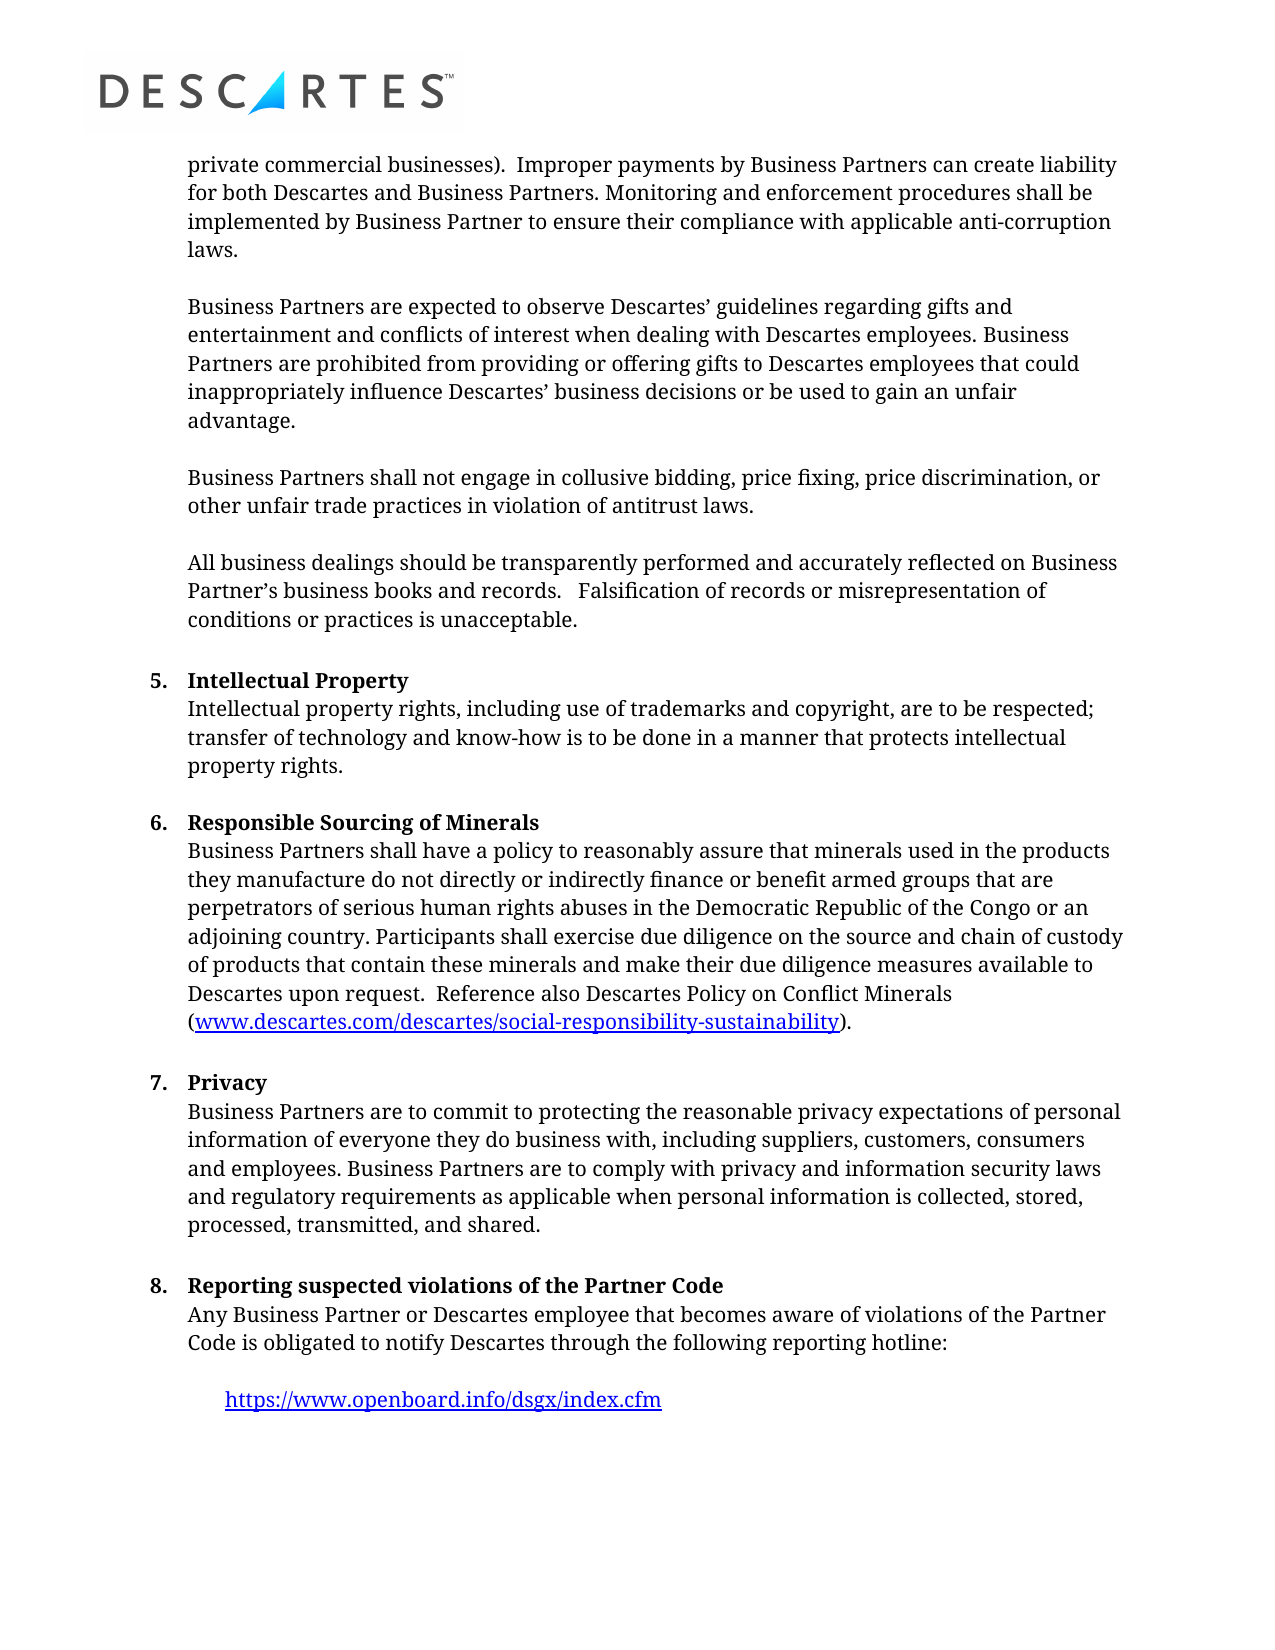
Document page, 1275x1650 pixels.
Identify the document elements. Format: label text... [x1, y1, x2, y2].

list Intellectual Property [150, 666, 1125, 694]
list Any Business Partner or Descartes employee that becomes aware of violations of the Partner Code is obligated to notify Descartes through the following reporting hotline: [187, 1300, 1125, 1357]
list Reporting suspected violations of the Partner Code [150, 1272, 1125, 1300]
text All business dealings should be transparently performed and accurately reflected on Business Partner’s business books and records. Falsification of records or misrepresentation of conditions or practices is unacceptable. [187, 548, 1125, 633]
list Responsible Sourcing of Minerals [150, 808, 1125, 837]
picture [83, 50, 464, 134]
text Business Partners are expected to observe Descartes’ guidelines regarding gifts and entertainment and conflicts of interest when dealing with Descartes employees. Business Partners are prohibited from providing or offering gifts to Descartes employees that could inappropriately influence Descartes’ business decisions or be used to gain an unfair advantage. [187, 292, 1125, 434]
list Privacy [150, 1068, 1125, 1097]
list Business Partners shall have a policy to reasonably assure that minerals used in the products they manufacture do not directly or indirectly finance or benefit armed groups that are perpetrators of serious human rights abuses in the Democratic Republic of the Congo or an adjoining country. Participants shall exercise due diligence on the source and chain of custody of products that contain these minerals and make their due diligence measures available to Descartes upon request. Reference also Descartes Policy on Conflict Minerals (www.descartes.com/descartes/social-responsibility-sustainability). [187, 837, 1125, 1036]
list Intellectual property rights, including use of trademarks and copyright, are to be respected; transfer of technology and know-how is to be done in a manner that protects intellectual property rights. [187, 694, 1125, 780]
list https://www.openboard.info/dsgx/index.cfm [225, 1385, 1125, 1414]
list Business Partners are to commit to protecting the reasonable privacy expectations of personal information of everyone they do business with, including suppliers, customers, consumers and employees. Business Partners are to comply with privacy and information security laws and regulatory requirements as applicable when personal information is collected, stored, processed, transmitted, and shared. [187, 1097, 1125, 1239]
text Business Partners shall not engage in collusive bidding, price fixing, price discrimination, or other unfair trade practices in violation of antitrust laws. [187, 463, 1125, 520]
